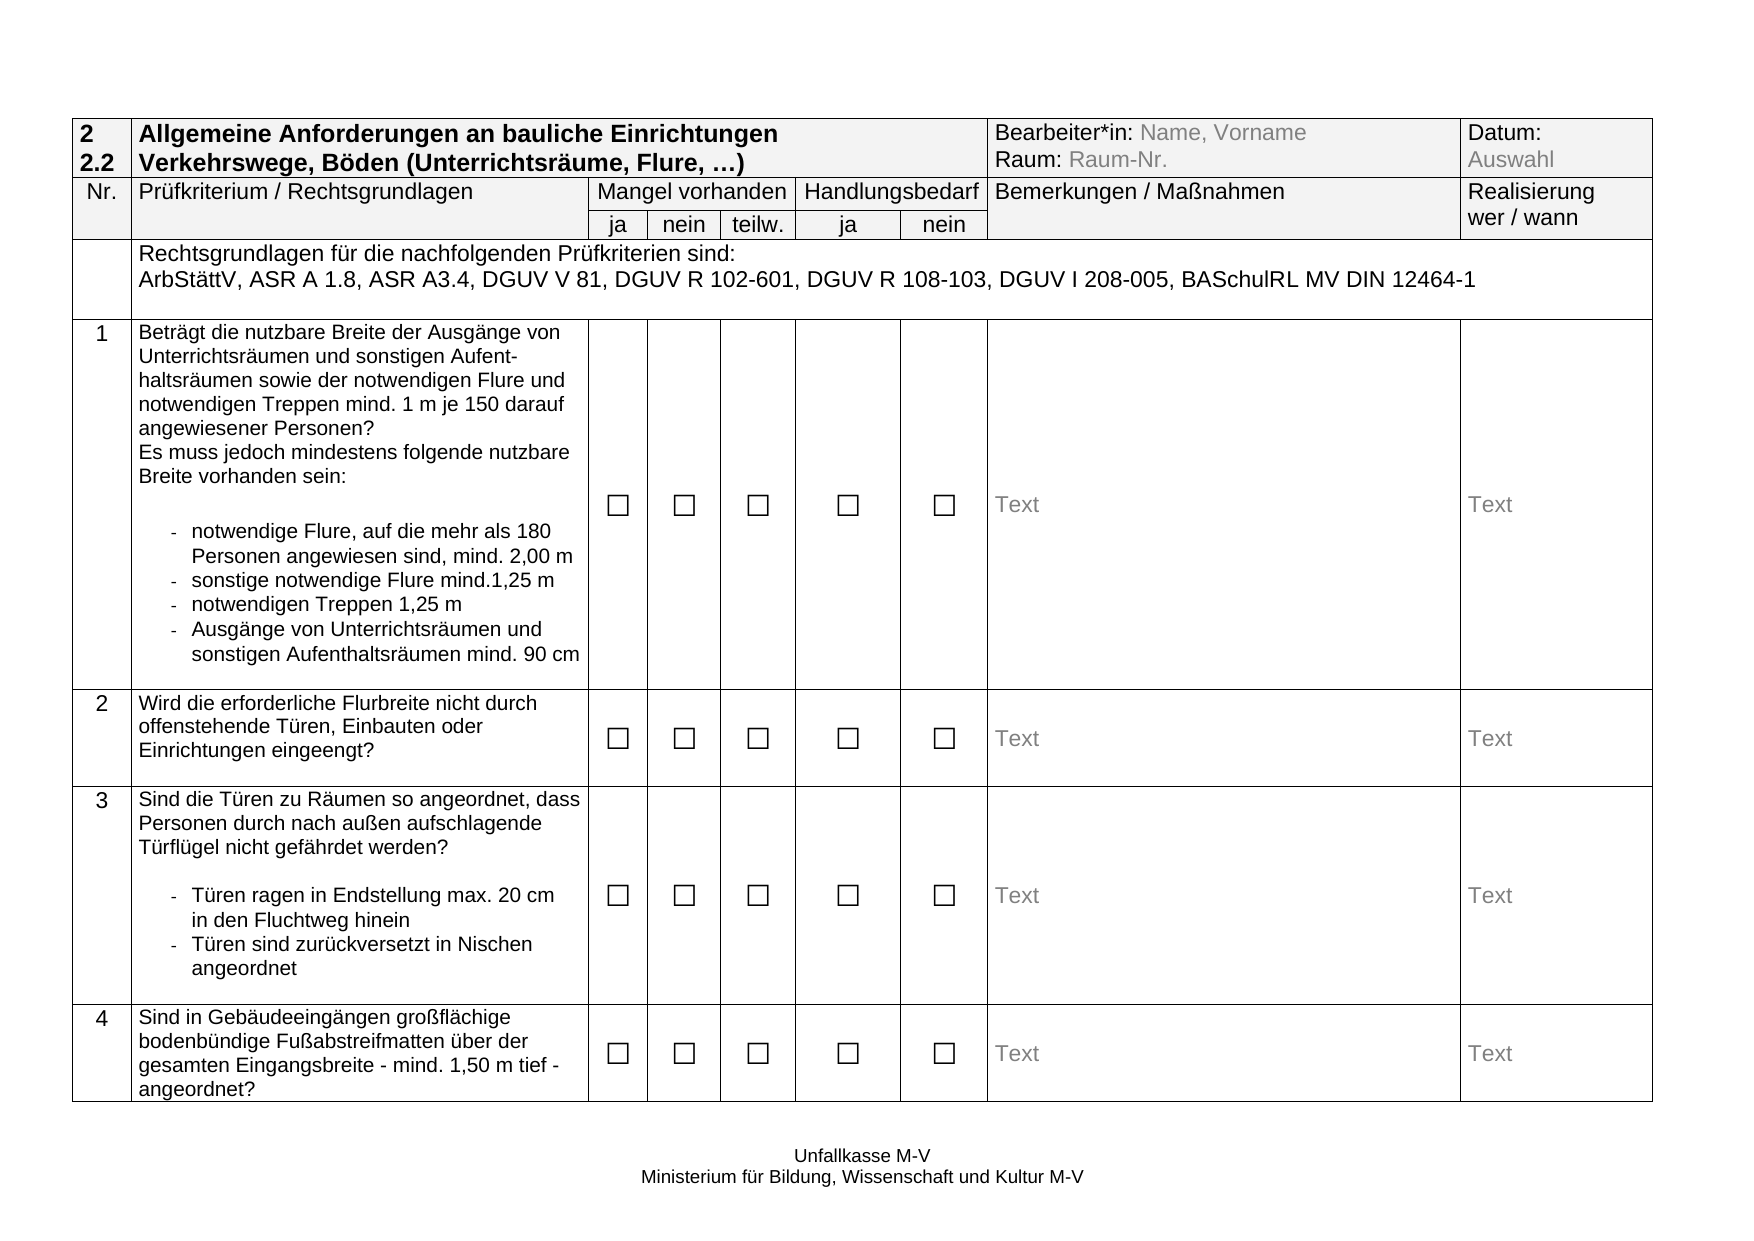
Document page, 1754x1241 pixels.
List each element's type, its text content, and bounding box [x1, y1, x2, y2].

table_cell 4 [73, 1005, 131, 1101]
table_cell ja [589, 211, 647, 239]
table_cell Beträgt die nutzbare Breite der Ausgänge von Unterrichtsräumen und sonstigen Aufent-haltsräumen sowie der notwendigen Flure und notwendigen Treppen mind. 1 m je 150 darauf angewiesener Personen? Es muss jedoch mindestens folgende nutzbare Breite vorhanden sein: notwendige Flure, auf die mehr als 180 Personen angewiesen sind, mind. 2,00 m sonstige notwendige Flure mind.1,25 m notwendigen Treppen 1,25 m Ausgänge von Unterrichtsräumen und sonstigen Aufenthaltsräumen mind. 90 cm [132, 320, 588, 689]
table_cell Prüfkriterium / Rechtsgrundlagen [132, 178, 588, 239]
table_header Bearbeiter*in: Raum: [988, 119, 1460, 177]
table_header 2 2.2 [73, 119, 131, 177]
table_cell ja [796, 211, 900, 239]
table_cell Bemerkungen / Maßnahmen [988, 178, 1460, 239]
table_cell nein [648, 211, 720, 239]
table_cell 1 [73, 320, 131, 689]
table_header Datum: [1461, 119, 1652, 177]
table_cell Rechtsgrundlagen für die nachfolgenden Prüfkriterien sind: ArbStättV, ASR A 1.8, ASR A3.4, DGUV V 81, DGUV R 102-601, DGUV R 108-103, DGUV I 208-005, BASchulRL MV DIN 12464-1 [132, 240, 1652, 319]
table_cell Wird die erforderliche Flurbreite nicht durch offenstehende Türen, Einbauten oder Einrichtungen eingeengt? [132, 690, 588, 786]
table_cell Mangel vorhanden [589, 178, 795, 210]
table_cell Nr. [73, 178, 131, 239]
table_cell Realisierung wer / wann [1461, 178, 1652, 239]
table_cell 3 [73, 787, 131, 1004]
table_cell Sind in Gebäudeeingängen großflächige bodenbündige Fußabstreifmatten über der gesamten Eingangsbreite - mind. 1,50 m tief - angeordnet? [132, 1005, 588, 1101]
table_cell nein [901, 211, 987, 239]
table_cell 2 [73, 690, 131, 786]
table_cell [73, 240, 131, 319]
table_cell teilw. [721, 211, 795, 239]
table_cell Handlungsbedarf [796, 178, 987, 210]
table_cell Sind die Türen zu Räumen so angeordnet, dass Personen durch nach außen aufschlagende Türflügel nicht gefährdet werden? Türen ragen in Endstellung max. 20 cm in den Fluchtweg hinein Türen sind zurückversetzt in Nischen angeordnet [132, 787, 588, 1004]
table_header Allgemeine Anforderungen an bauliche Einrichtungen Verkehrswege, Böden (Unterrichtsräume, Flure, …) [132, 119, 987, 177]
